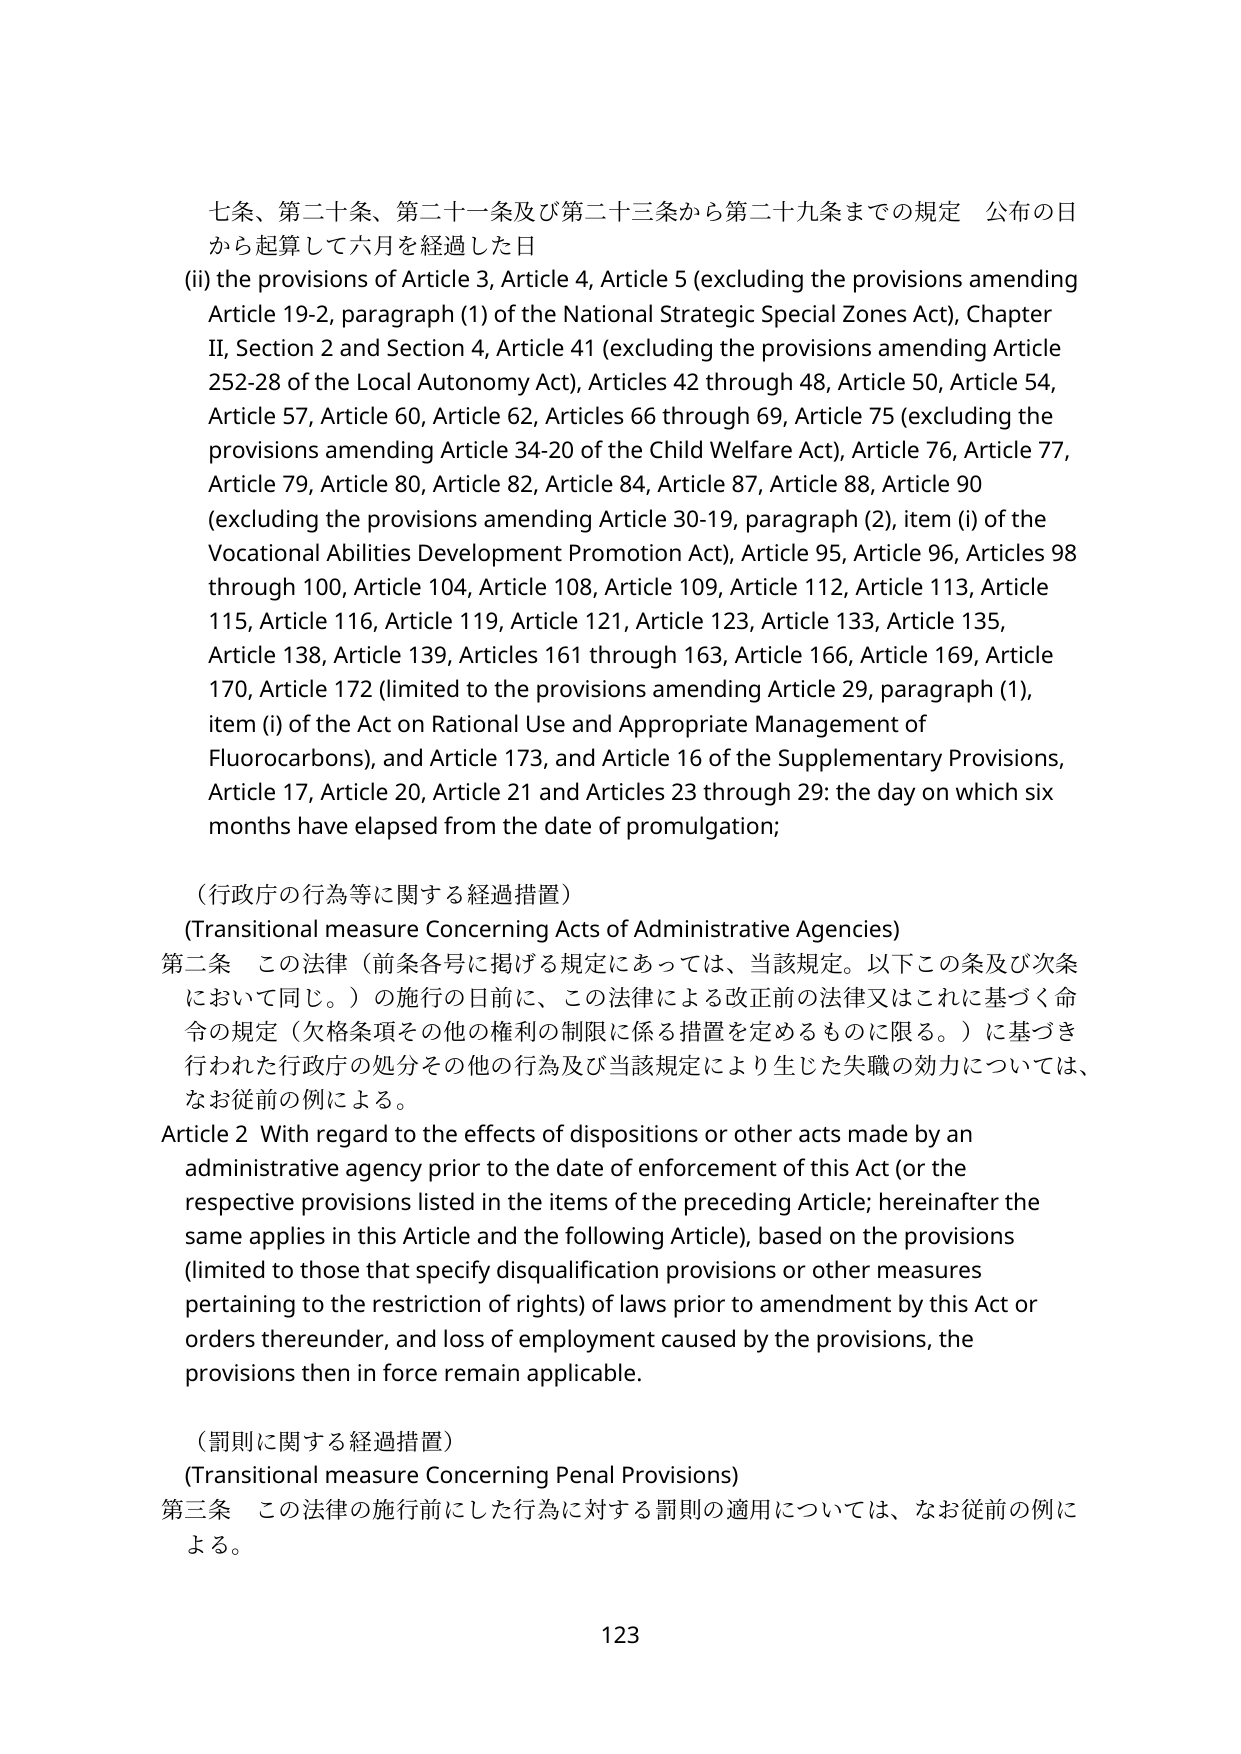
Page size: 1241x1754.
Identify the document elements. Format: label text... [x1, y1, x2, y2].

text (Transitional measure Concerning Acts of Administrative Agencies) [184, 911, 1079, 945]
text (Transitional measure Concerning Penal Provisions) [184, 1458, 1079, 1492]
text （罰則に関する経過措置） [184, 1424, 1079, 1458]
text 第二条 この法律（前条各号に掲げる規定にあっては、当該規定。以下この条及び次条において同じ。）の施行の日前に、この法律による改正前の法律又はこれに基づく命令の規定（欠格条項その他の権利の制限に係る措置を定めるものに限る。）に基づき行われた行政庁の処分その他の行為及び当該規定により生じた失職の効力については、なお従前の例による。 [161, 945, 1079, 1116]
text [184, 194, 1079, 262]
text Article 2 With regard to the effects of dispositions or other acts made by an administrative agency prior to the date of enforcement of this Act (or the respective provisions listed in the items of the preceding Article; hereinafter the same applies in this Article and the following Article), based on the provisions (limited to those that specify disqualification provisions or other measures pertaining to the restriction of rights) of laws prior to amendment by this Act or orders thereunder, and loss of employment caused by the provisions, the provisions then in force remain applicable. [161, 1116, 1079, 1389]
text 第三条 この法律の施行前にした行為に対する罰則の適用については、なお従前の例による。 [161, 1492, 1079, 1560]
text (ii) the provisions of Article 3, Article 4, Article 5 (excluding the provisions amending Article 19-2, paragraph (1) of the National Strategic Special Zones Act), Chapter II, Section 2 and Section 4, Article 41 (excluding the provisions amending Article 252-28 of the Local Autonomy Act), Articles 42 through 48, Article 50, Article 54, Article 57, Article 60, Article 62, Articles 66 through 69, Article 75 (excluding the provisions amending Article 34-20 of the Child Welfare Act), Article 76, Article 77, Article 79, Article 80, Article 82, Article 84, Article 87, Article 88, Article 90 (excluding the provisions amending Article 30-19, paragraph (2), item (i) of the Vocational Abilities Development Promotion Act), Article 95, Article 96, Articles 98 through 100, Article 104, Article 108, Article 109, Article 112, Article 113, Article 115, Article 116, Article 119, Article 121, Article 123, Article 133, Article 135, Article 138, Article 139, Articles 161 through 163, Article 166, Article 169, Article 170, Article 172 (limited to the provisions amending Article 29, paragraph (1), item (i) of the Act on Rational Use and Appropriate Management of Fluorocarbons), and Article 173, and Article 16 of the Supplementary Provisions, Article 17, Article 20, Article 21 and Articles 23 through 29: the day on which six months have elapsed from the date of promulgation; [184, 262, 1079, 843]
text （行政庁の行為等に関する経過措置） [184, 877, 1079, 911]
